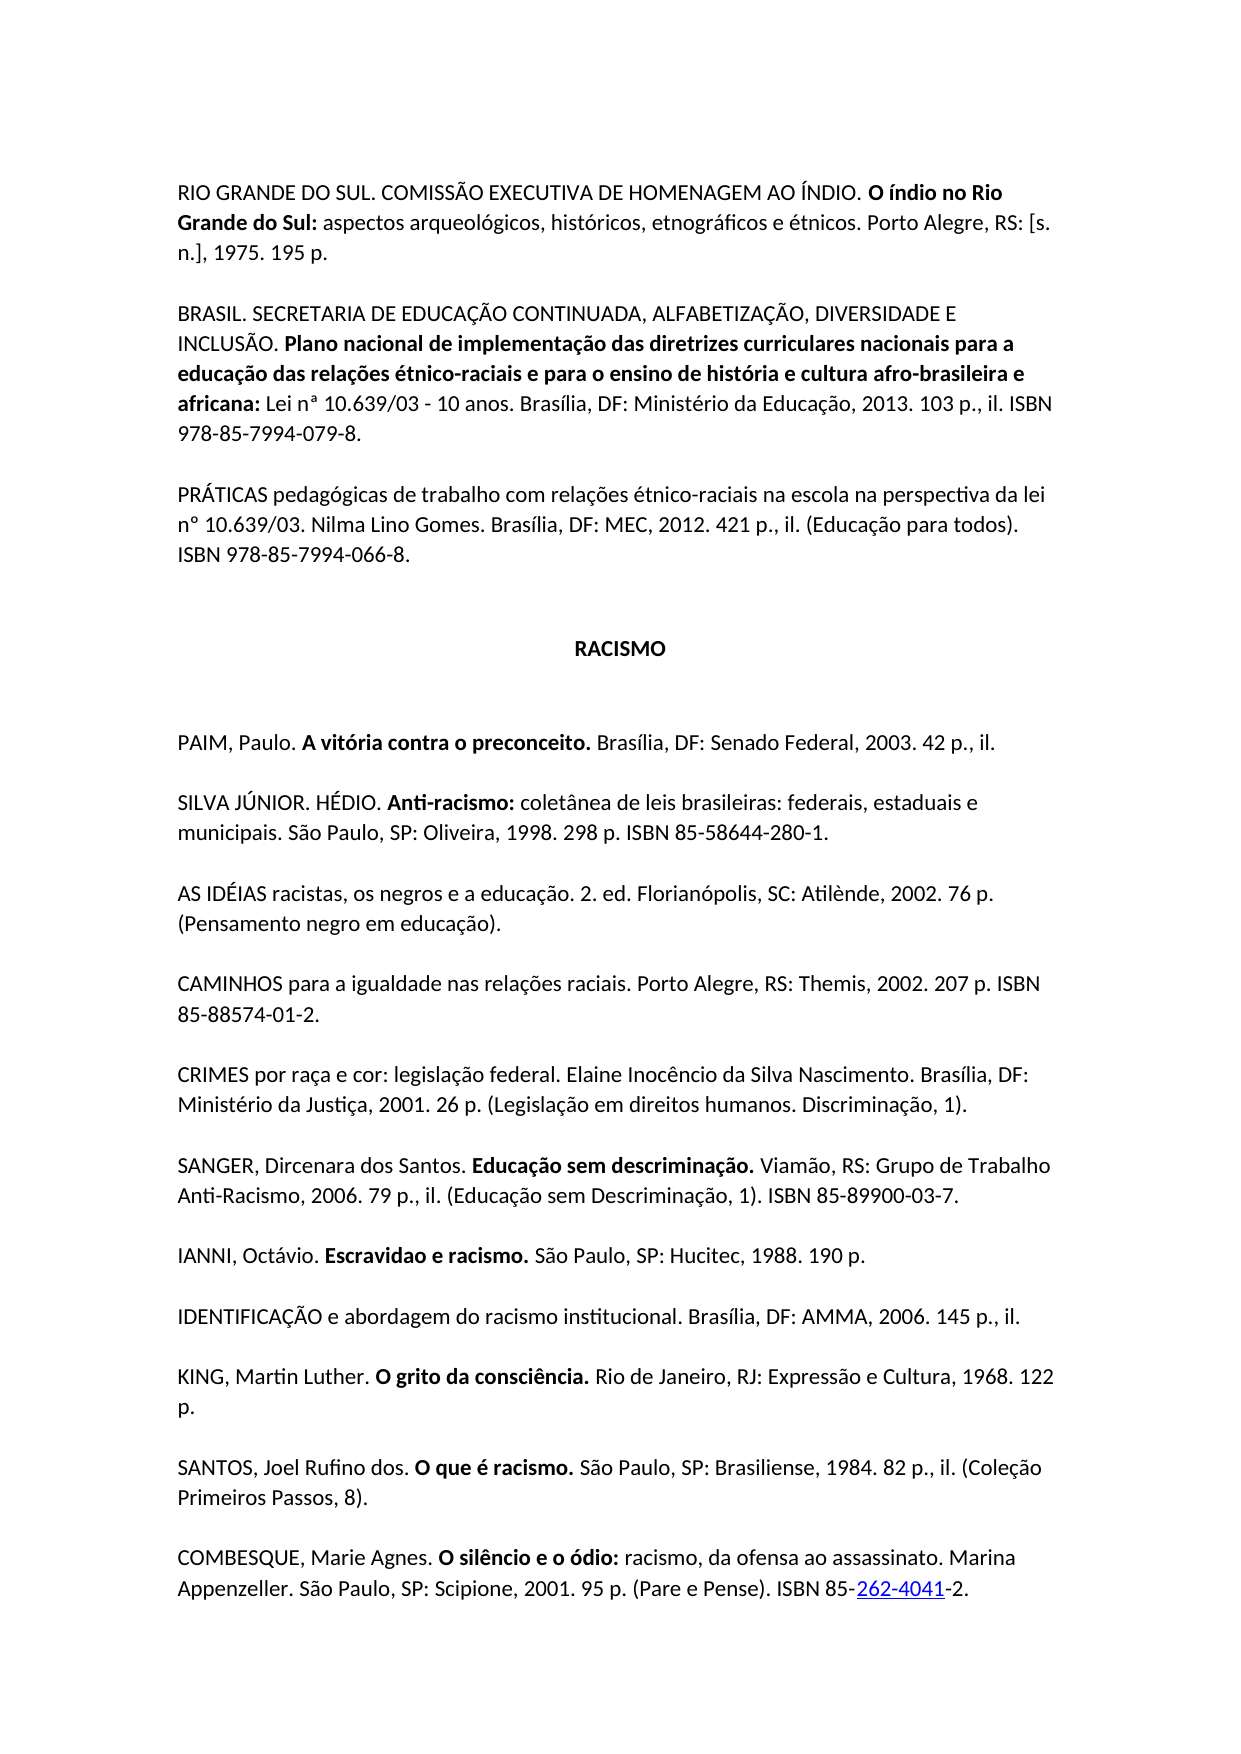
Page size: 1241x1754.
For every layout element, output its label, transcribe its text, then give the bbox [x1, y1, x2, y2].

text RACISMO [177, 634, 1063, 662]
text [177, 728, 1063, 1602]
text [177, 148, 1063, 568]
